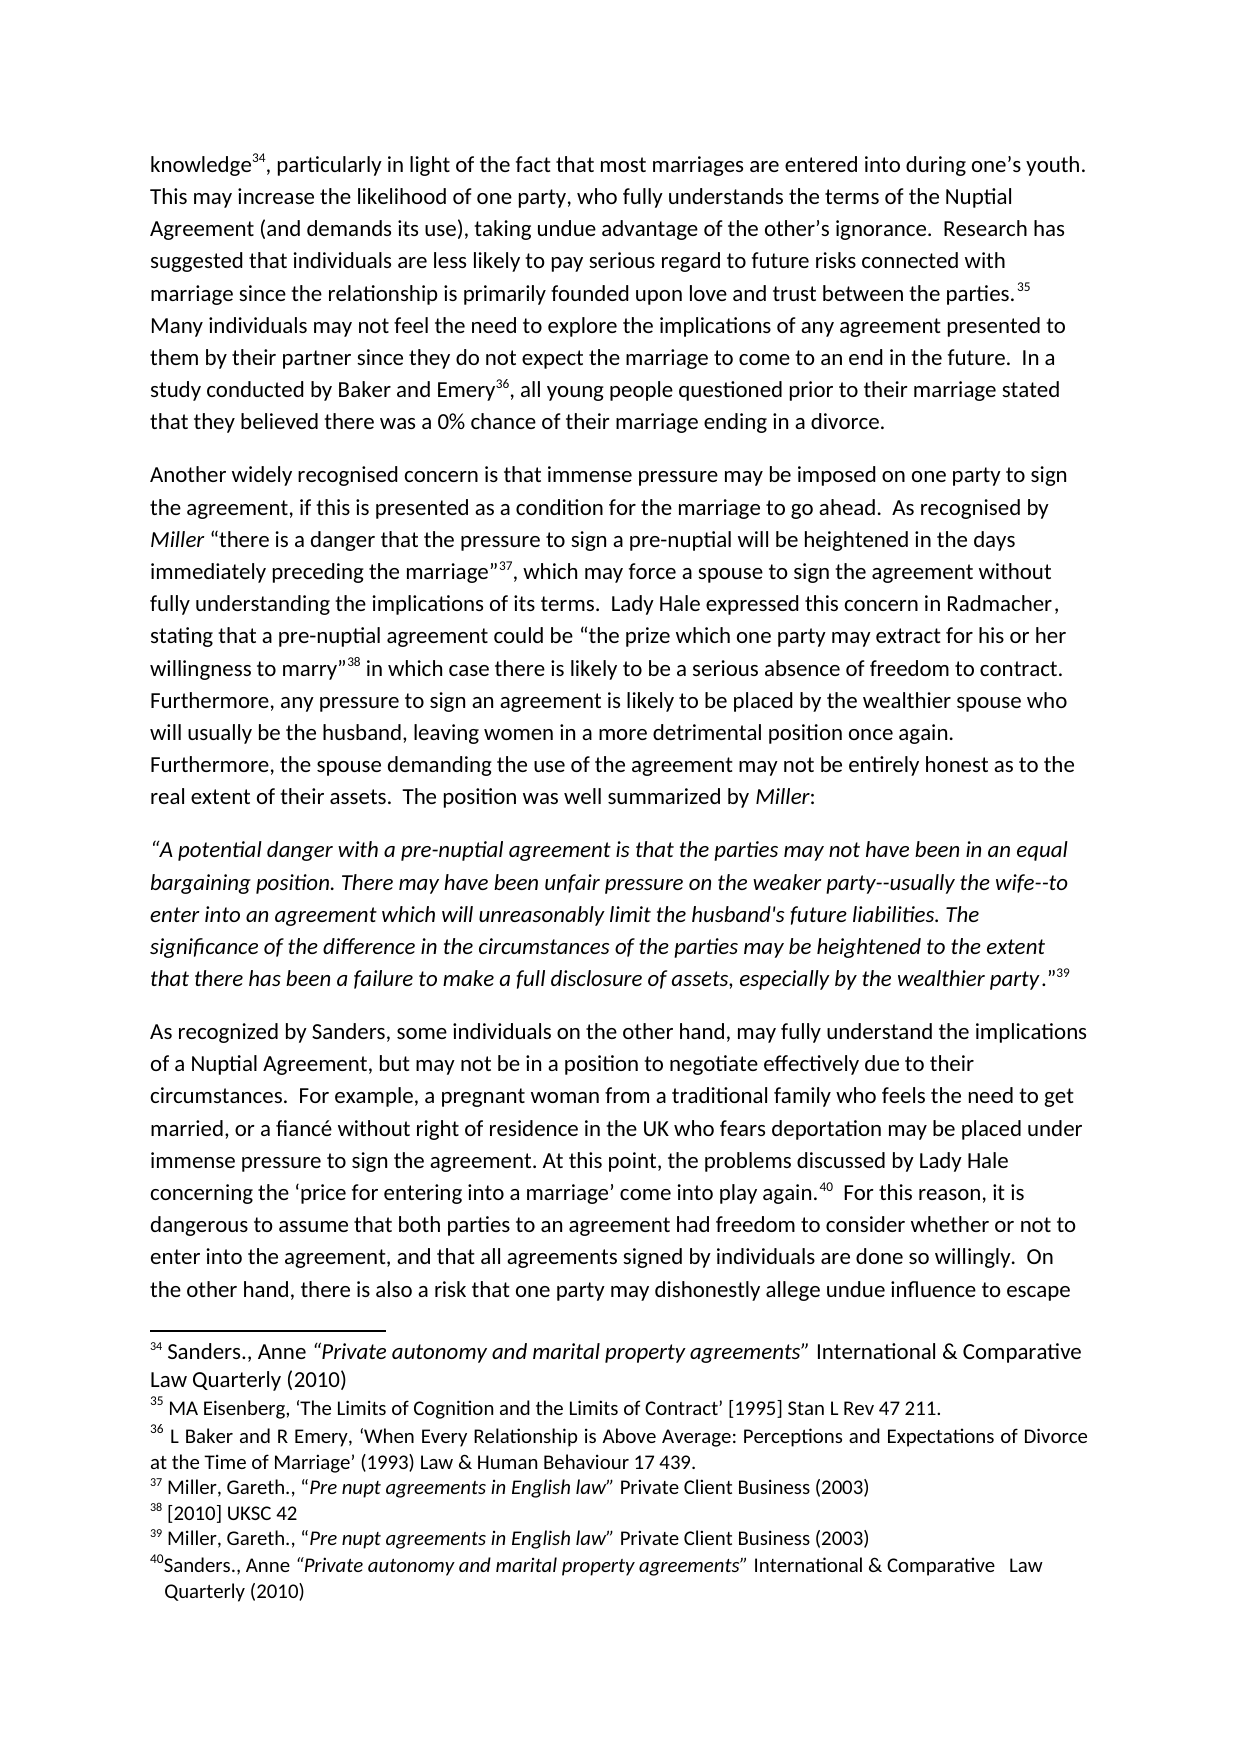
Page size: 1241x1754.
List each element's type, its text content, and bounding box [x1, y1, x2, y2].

text Another widely recognised concern is that immense pressure may be imposed on one party to sign the agreement, if this is presented as a condition for the marriage to go ahead. As recognised by Miller “there is a danger that the pressure to sign a pre-nuptial will be heightened in the days immediately preceding the marriage”, which may force a spouse to sign the agreement without fully understanding the implications of its terms. Lady Hale expressed this concern in Radmacher, stating that a pre-nuptial agreement could be “the prize which one party may extract for his or her willingness to marry” in which case there is likely to be a serious absence of freedom to contract. Furthermore, any pressure to sign an agreement is likely to be placed by the wealthier spouse who will usually be the husband, leaving women in a more detrimental position once again. Furthermore, the spouse demanding the use of the agreement may not be entirely honest as to the real extent of their assets. The position was well summarized by Miller: [150, 461, 1090, 810]
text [150, 150, 1090, 436]
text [150, 1017, 1090, 1303]
text “A potential danger with a pre-nuptial agreement is that the parties may not have been in an equal bargaining position. There may have been unfair pressure on the weaker party--usually the wife--to enter into an agreement which will unreasonably limit the husband's future liabilities. The significance of the difference in the circumstances of the parties may be heightened to the extent that there has been a failure to make a full disclosure of assets, especially by the wealthier party.” [150, 835, 1090, 992]
